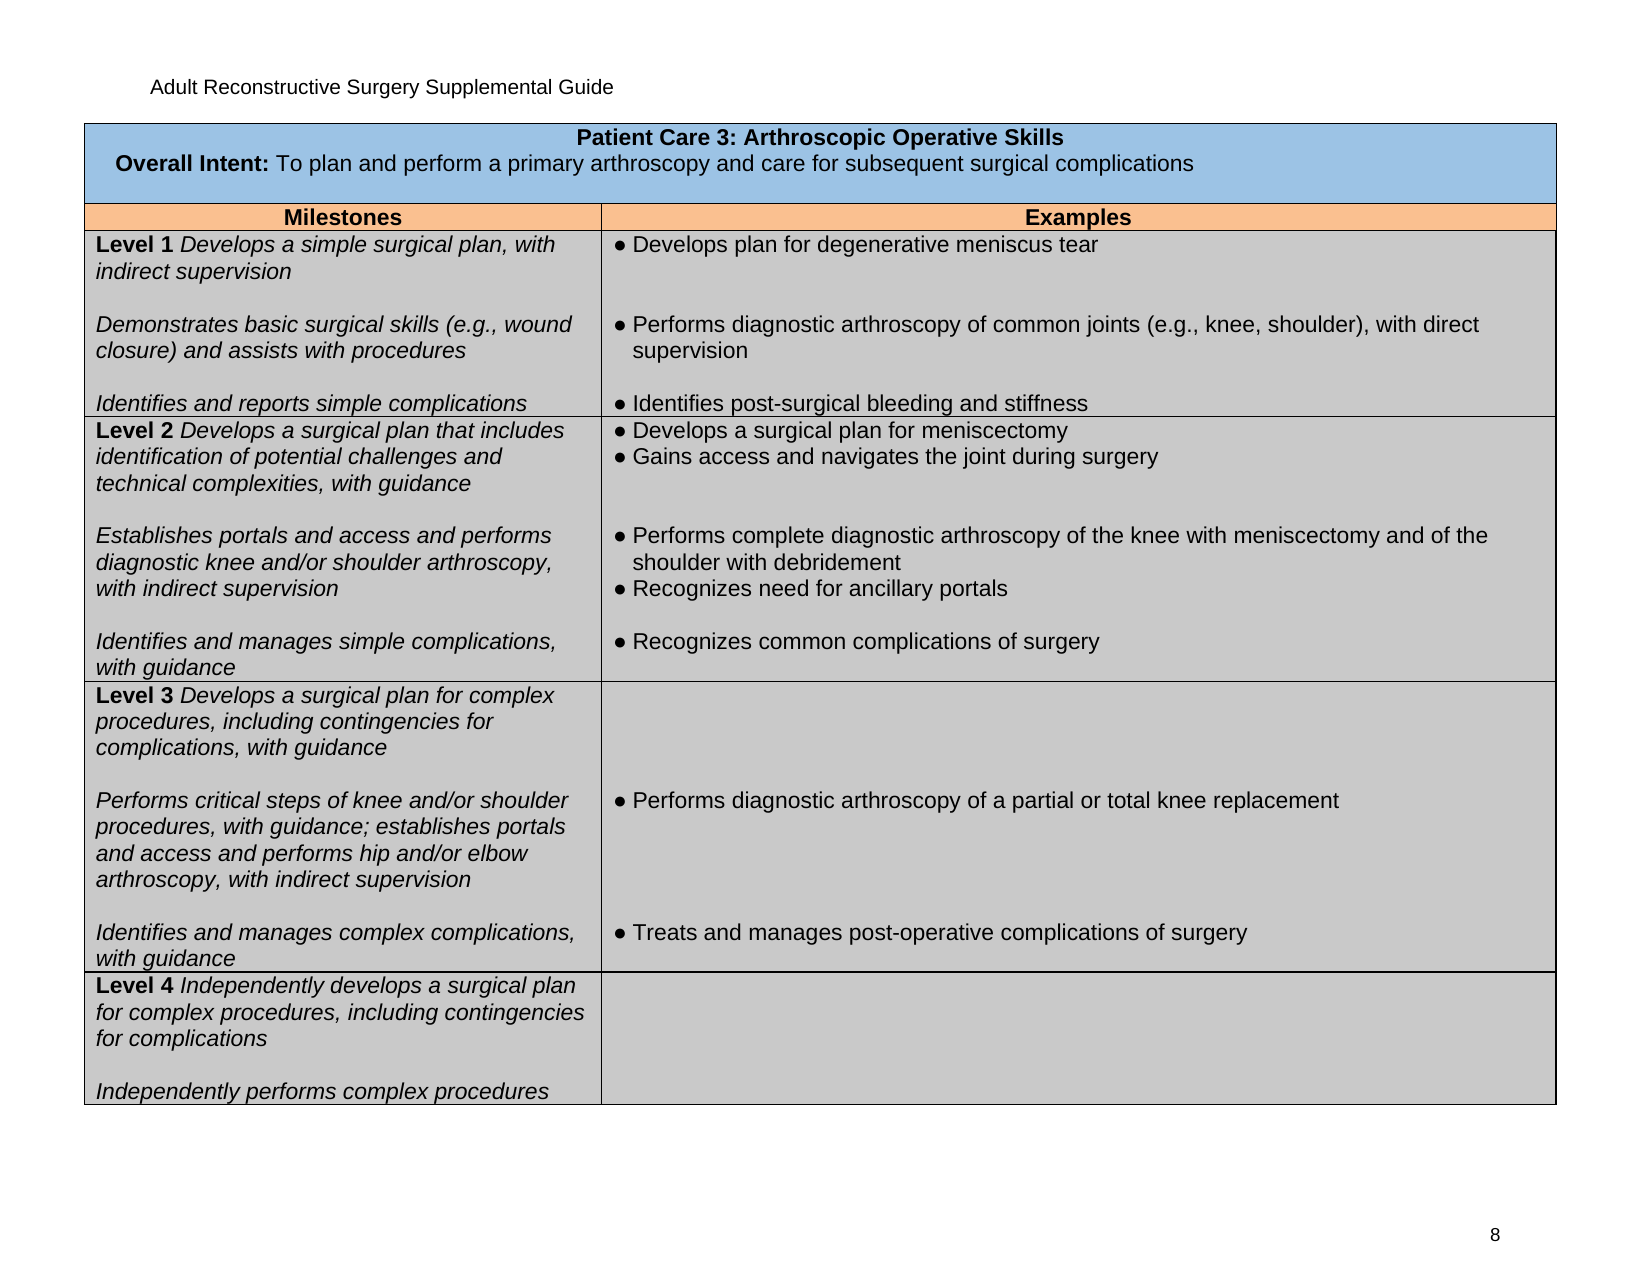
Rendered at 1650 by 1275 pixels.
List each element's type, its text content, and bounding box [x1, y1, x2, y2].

table_cell Level 2 Develops a surgical plan that includes identification of potential challenges and technical complexities, with guidance Establishes portals and access and performs diagnostic knee and/or shoulder arthroscopy, with indirect supervision Identifies and manages simple complications, with guidance [85, 417, 601, 681]
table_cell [85, 973, 601, 1104]
table_cell Level 1 Develops a simple surgical plan, with indirect supervision Demonstrates basic surgical skills (e.g., wound closure) and assists with procedures Identifies and reports simple complications [85, 231, 601, 416]
table_cell Performs diagnostic arthroscopy of a partial or total knee replacement Treats and manages post-operative complications of surgery [602, 682, 1555, 971]
table_cell Milestones [85, 204, 601, 230]
table_cell Develops plan for degenerative meniscus tear Performs diagnostic arthroscopy of common joints (e.g., knee, shoulder), with direct supervision Identifies post-surgical bleeding and stiffness [602, 231, 1555, 416]
table_cell Level 3 Develops a surgical plan for complex procedures, including contingencies for complications, with guidance Performs critical steps of knee and/or shoulder procedures, with guidance; establishes portals and access and performs hip and/or elbow arthroscopy, with indirect supervision Identifies and manages complex complications, with guidance [85, 682, 601, 971]
table_cell Develops a surgical plan for meniscectomy Gains access and navigates the joint during surgery Performs complete diagnostic arthroscopy of the knee with meniscectomy and of the shoulder with debridement Recognizes need for ancillary portals Recognizes common complications of surgery [602, 417, 1555, 681]
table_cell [602, 973, 1555, 1104]
table_cell Examples [602, 204, 1556, 230]
table_header Patient Care 3: Arthroscopic Operative Skills Overall Intent: To plan and perform a primary arthroscopy and care for subsequent surgical complications [85, 124, 1556, 203]
